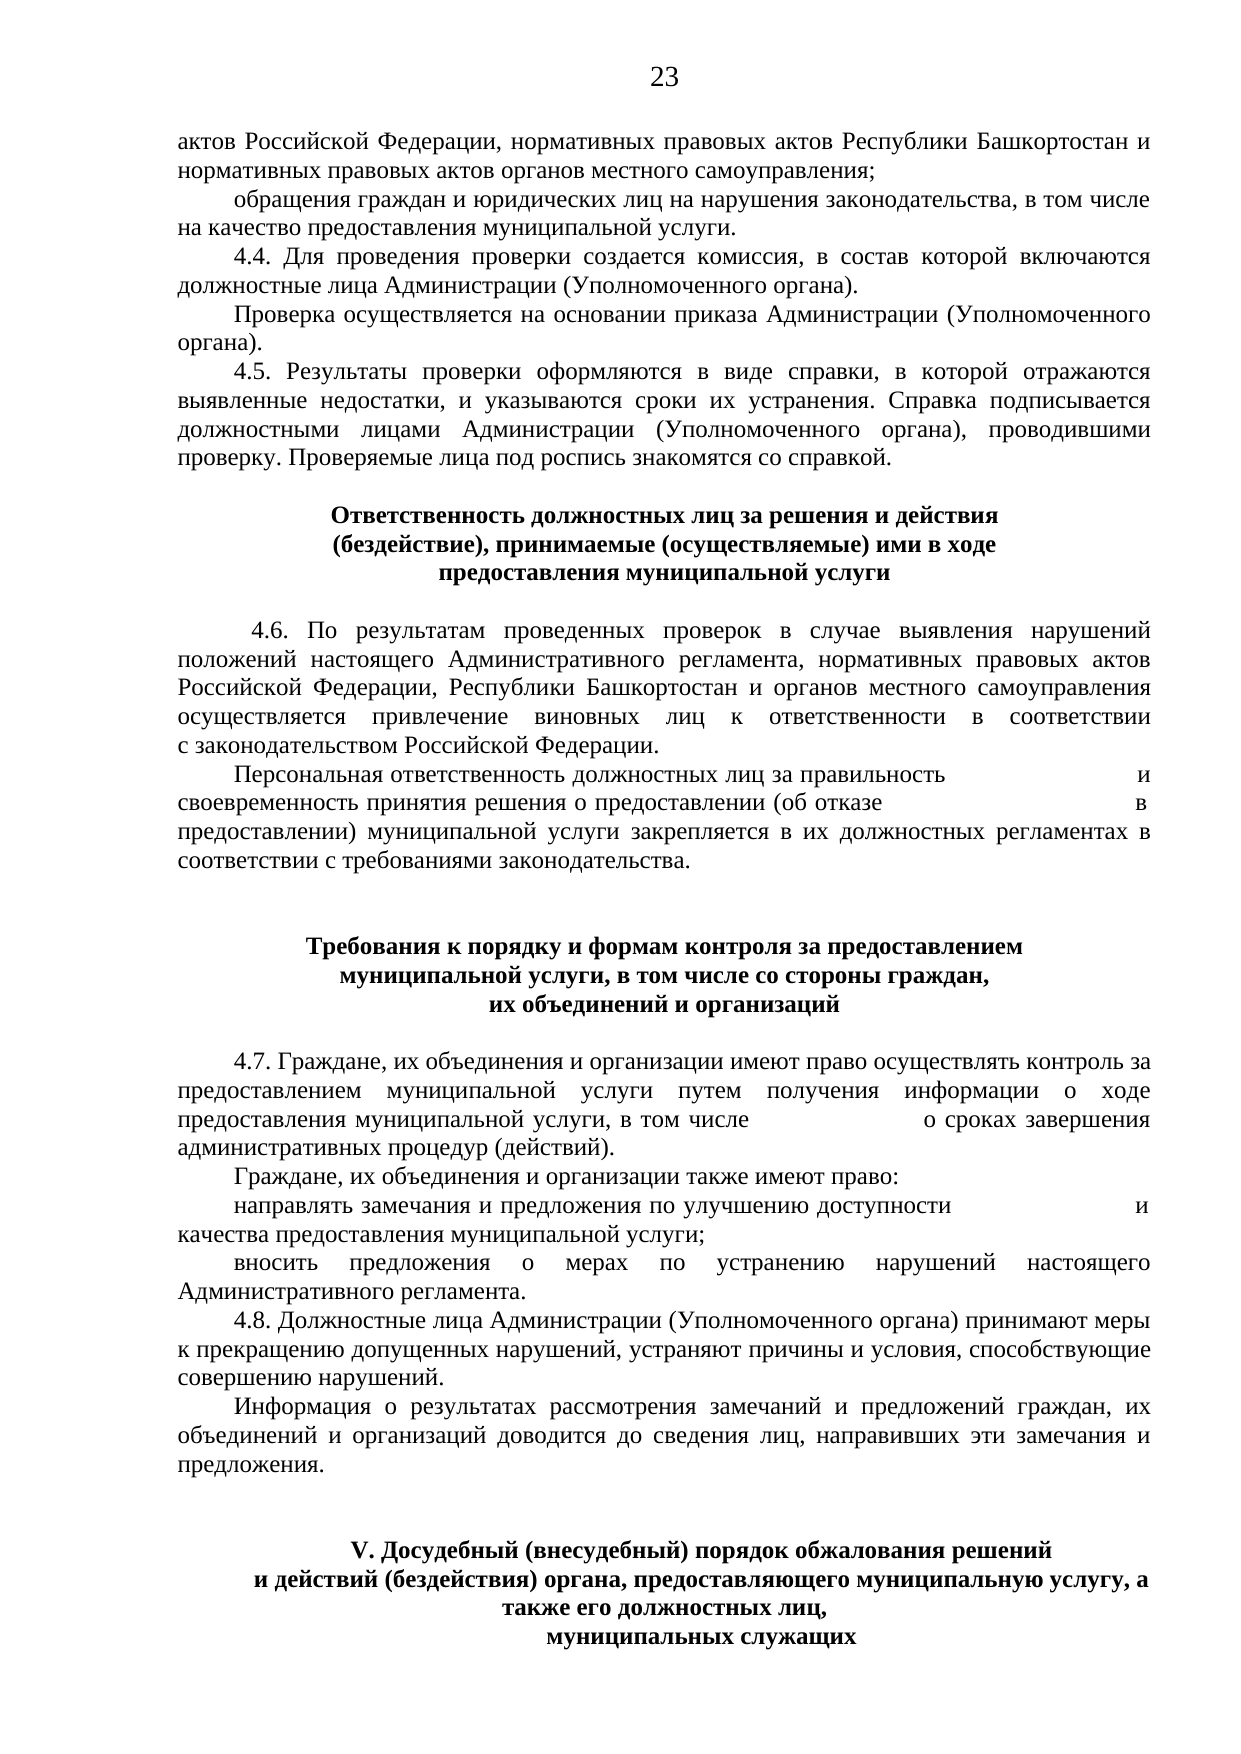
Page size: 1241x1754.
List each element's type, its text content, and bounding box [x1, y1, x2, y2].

text Персональная ответственность должностных лиц за правильность и своевременность принятия решения о предоставлении (об отказе в предоставлении) муниципальной услуги закрепляется в их должностных регламентах в соответствии с требованиями законодательства. [177, 759, 1152, 874]
text предоставления муниципальной услуги [177, 557, 1152, 586]
text V. Досудебный (внесудебный) порядок обжалования решений [177, 1535, 1152, 1564]
text (бездействие), принимаемые (осуществляемые) ими в ходе [177, 529, 1152, 557]
text и действий (бездействия) органа, предоставляющего муниципальную услугу, а также его должностных лиц, [177, 1564, 1152, 1621]
text вносить предложения о мерах по устранению нарушений настоящего Административного регламента. [177, 1247, 1152, 1305]
text Ответственность должностных лиц за решения и действия [177, 500, 1152, 529]
text обращения граждан и юридических лиц на нарушения законодательства, в том числе на качество предоставления муниципальной услуги. [177, 184, 1152, 241]
text 4.4. Для проведения проверки создается комиссия, в состав которой включаются должностные лица Администрации (Уполномоченного органа). [177, 241, 1152, 299]
text их объединений и организаций [177, 989, 1152, 1017]
text муниципальной услуги, в том числе со стороны граждан, [177, 960, 1152, 989]
text Проверка осуществляется на основании приказа Администрации (Уполномоченного органа). [177, 299, 1152, 356]
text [177, 126, 1152, 184]
text 4.8. Должностные лица Администрации (Уполномоченного органа) принимают меры к прекращению допущенных нарушений, устраняют причины и условия, способствующие совершению нарушений. [177, 1305, 1152, 1391]
text Граждане, их объединения и организации также имеют право: [177, 1161, 1152, 1190]
text направлять замечания и предложения по улучшению доступности и качества предоставления муниципальной услуги; [177, 1190, 1152, 1247]
text 4.7. Граждане, их объединения и организации имеют право осуществлять контроль за предоставлением муниципальной услуги путем получения информации о ходе предоставления муниципальной услуги, в том числе о сроках завершения административных процедур (действий). [177, 1046, 1152, 1161]
text муниципальных служащих [177, 1621, 1152, 1650]
text 4.6. По результатам проведенных проверок в случае выявления нарушений положений настоящего Административного регламента, нормативных правовых актов Российской Федерации, Республики Башкортостан и органов местного самоуправления осуществляется привлечение виновных лиц к ответственности в соответствии с законодательством Российской Федерации. [177, 615, 1152, 759]
text Требования к порядку и формам контроля за предоставлением [177, 931, 1152, 960]
text 4.5. Результаты проверки оформляются в виде справки, в которой отражаются выявленные недостатки, и указываются сроки их устранения. Справка подписывается должностными лицами Администрации (Уполномоченного органа), проводившими проверку. Проверяемые лица под роспись знакомятся со справкой. [177, 356, 1152, 471]
text Информация о результатах рассмотрения замечаний и предложений граждан, их объединений и организаций доводится до сведения лиц, направивших эти замечания и предложения. [177, 1391, 1152, 1477]
